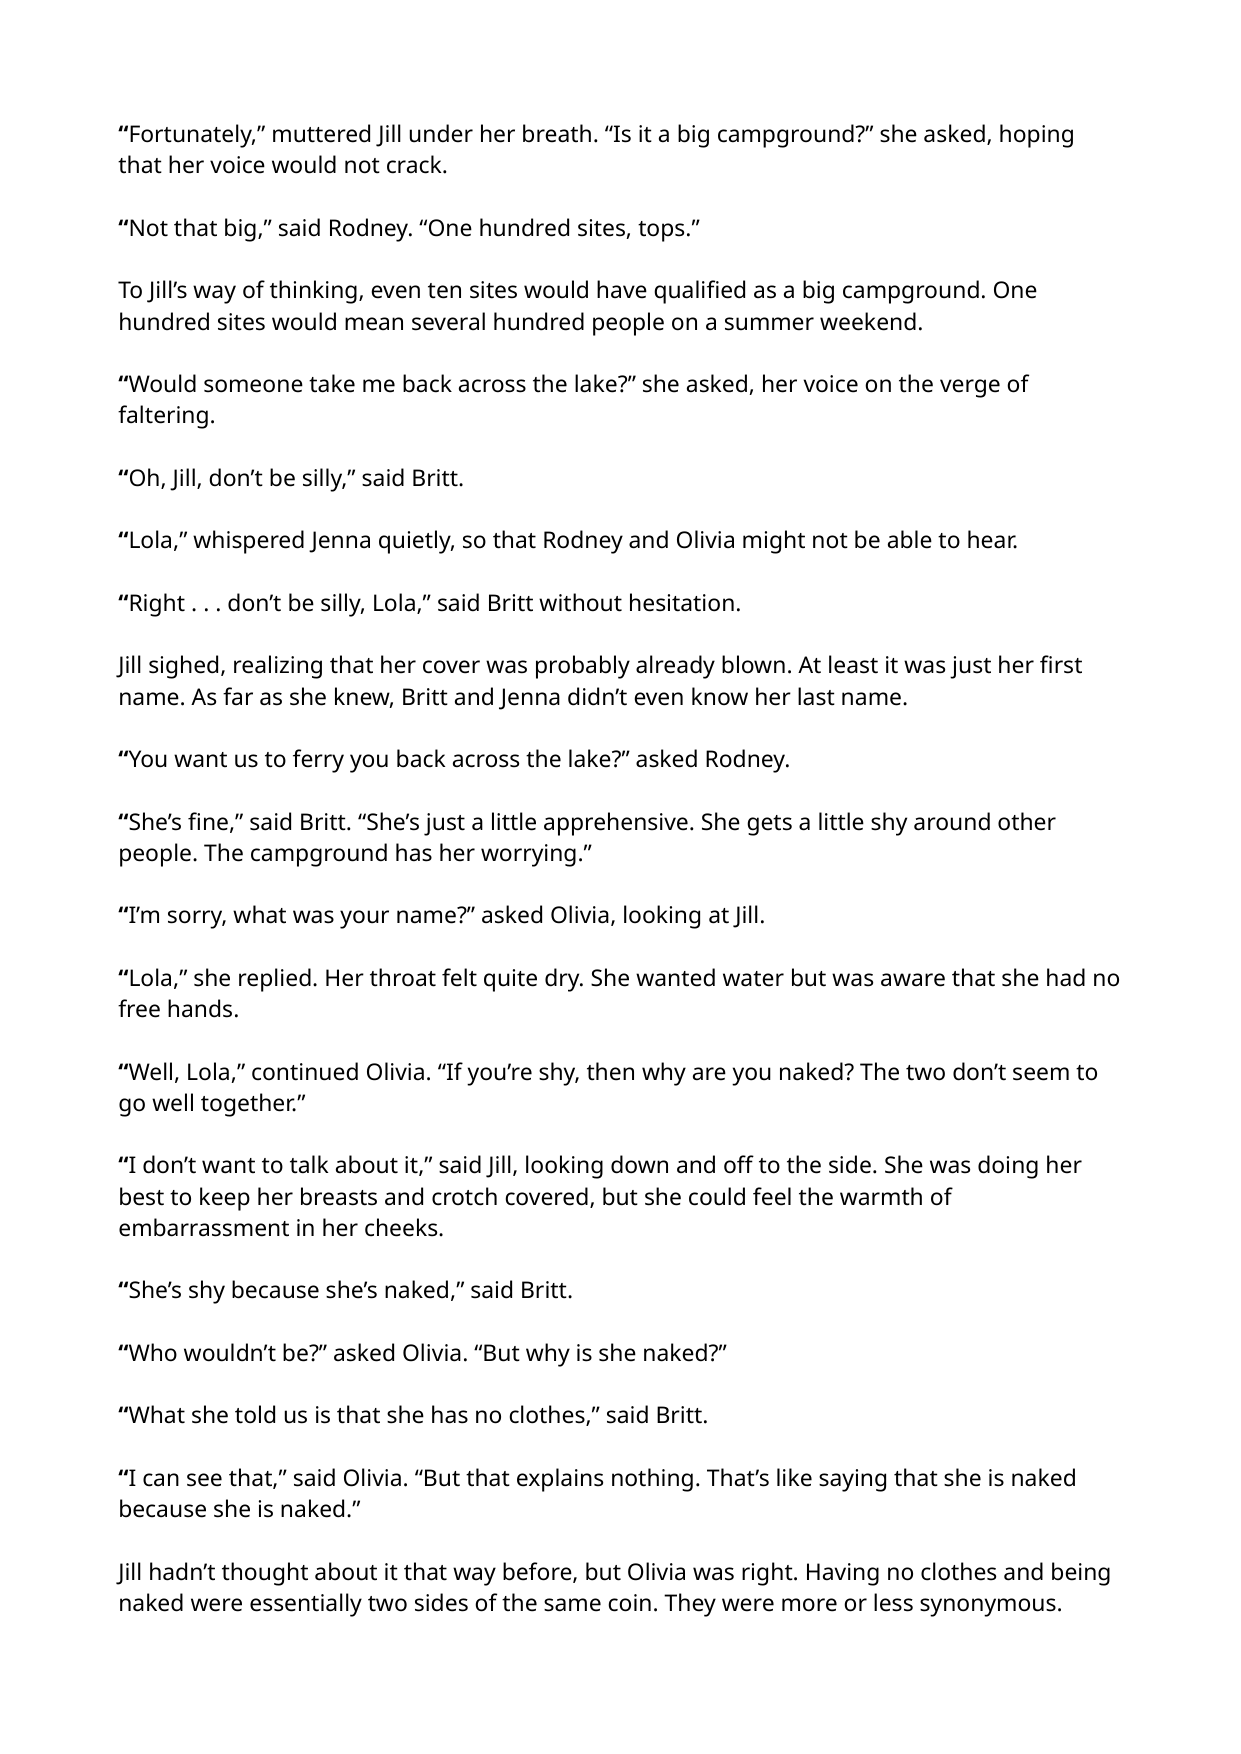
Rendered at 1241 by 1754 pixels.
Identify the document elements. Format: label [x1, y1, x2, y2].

text [118, 118, 1122, 1618]
